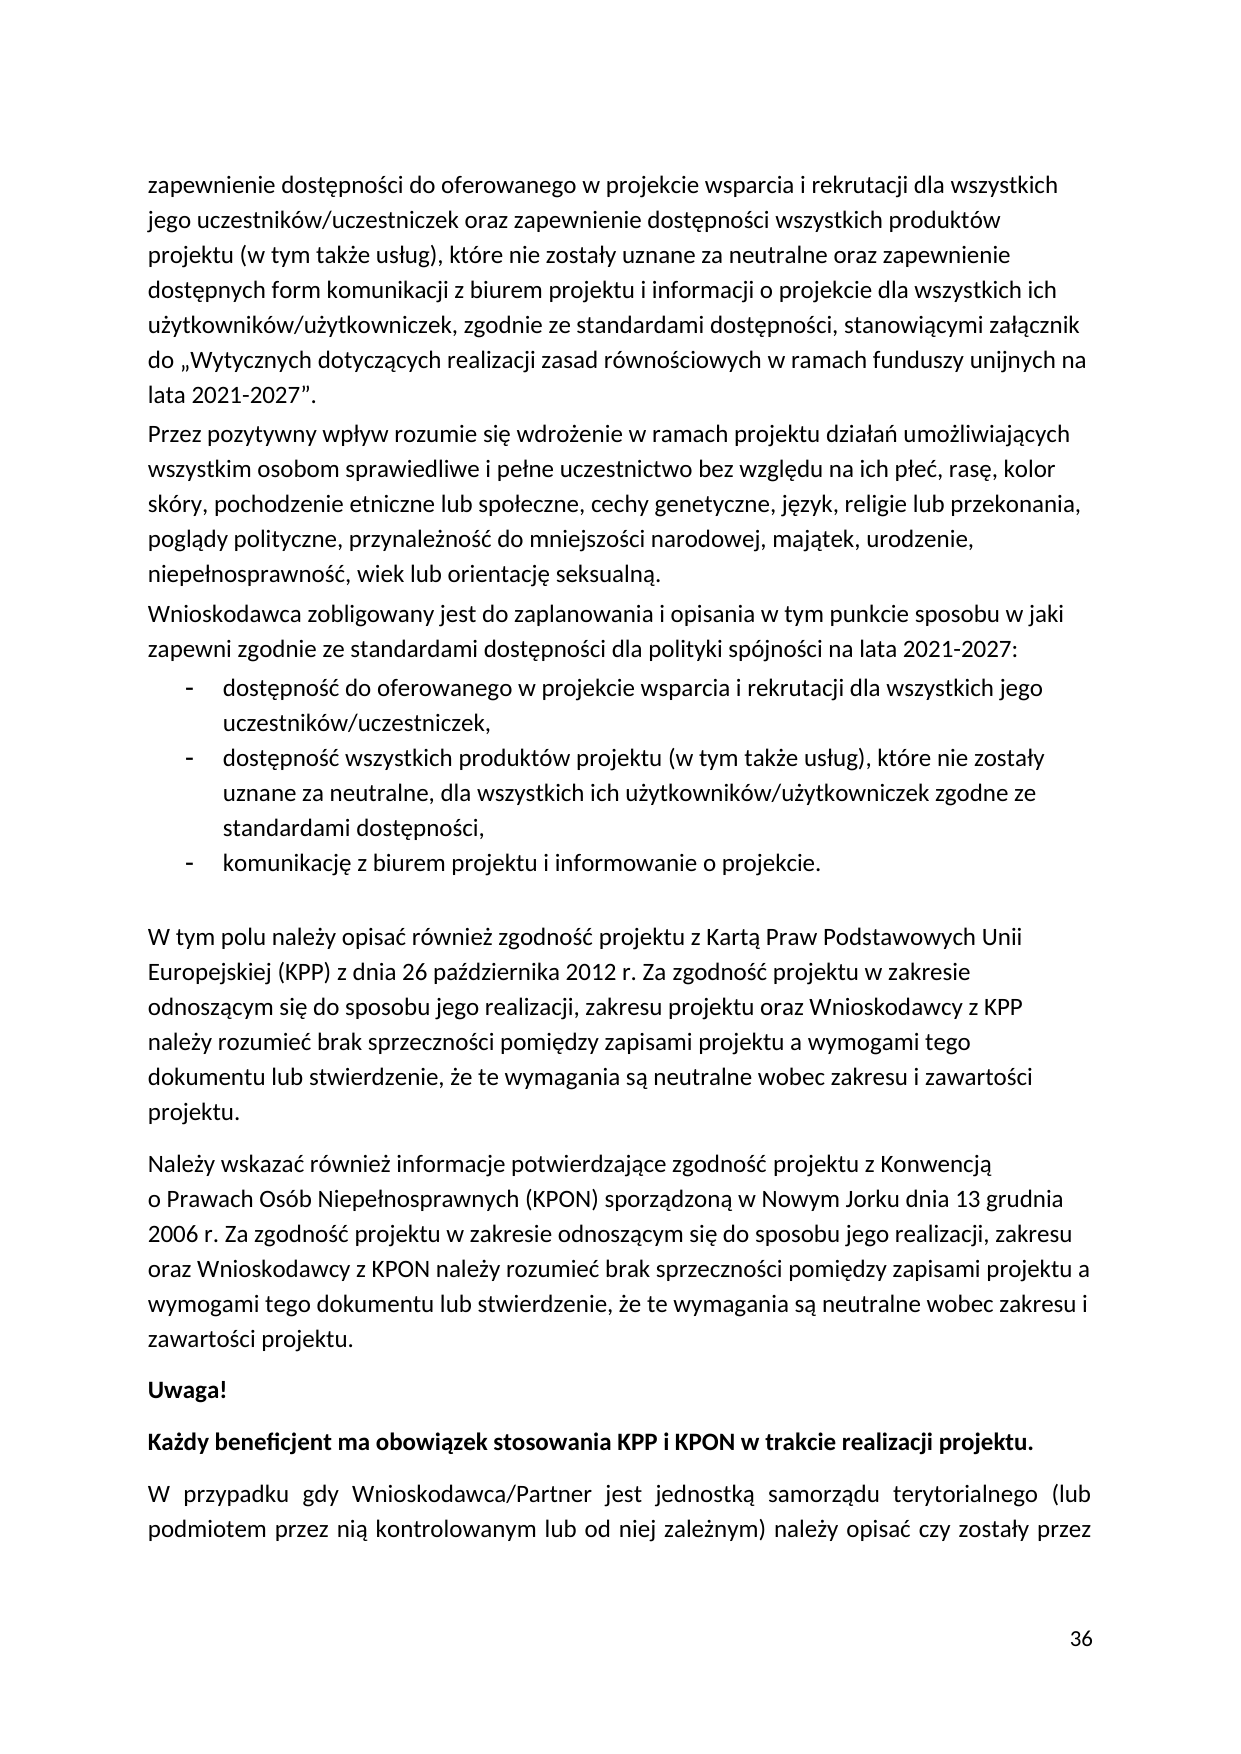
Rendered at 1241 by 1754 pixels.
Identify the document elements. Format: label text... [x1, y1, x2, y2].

text W tym polu należy opisać również zgodność projektu z Kartą Praw Podstawowych Unii Europejskiej (KPP) z dnia 26 października 2012 r. Za zgodność projektu w zakresie odnoszącym się do sposobu jego realizacji, zakresu projektu oraz Wnioskodawcy z KPP należy rozumieć brak sprzeczności pomiędzy zapisami projektu a wymogami tego dokumentu lub stwierdzenie, że te wymagania są neutralne wobec zakresu i zawartości projektu. [148, 921, 1093, 1127]
list komunikację z biurem projektu i informowanie o projekcie. [185, 847, 1093, 877]
text Wnioskodawca zobligowany jest do zaplanowania i opisania w tym punkcie sposobu w jaki zapewni zgodnie ze standardami dostępności dla polityki spójności na lata 2021-2027: [148, 598, 1093, 663]
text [148, 169, 1093, 410]
text Przez pozytywny wpływ rozumie się wdrożenie w ramach projektu działań umożliwiających wszystkim osobom sprawiedliwe i pełne uczestnictwo bez względu na ich płeć, rasę, kolor skóry, pochodzenie etniczne lub społeczne, cechy genetyczne, język, religie lub przekonania, poglądy polityczne, przynależność do mniejszości narodowej, majątek, urodzenie, niepełnosprawność, wiek lub orientację seksualną. [148, 419, 1093, 589]
text Każdy beneficjent ma obowiązek stosowania KPP i KPON w trakcie realizacji projektu. [148, 1426, 1093, 1457]
text Uwaga! [148, 1374, 1093, 1405]
text Należy wskazać również informacje potwierdzające zgodność projektu z Konwencją o Prawach Osób Niepełnosprawnych (KPON) sporządzoną w Nowym Jorku dnia 13 grudnia 2006 r. Za zgodność projektu w zakresie odnoszącym się do sposobu jego realizacji, zakresu oraz Wnioskodawcy z KPON należy rozumieć brak sprzeczności pomiędzy zapisami projektu a wymogami tego dokumentu lub stwierdzenie, że te wymagania są neutralne wobec zakresu i zawartości projektu. [148, 1148, 1093, 1353]
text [148, 1478, 1093, 1543]
list dostępność wszystkich produktów projektu (w tym także usług), które nie zostały uznane za neutralne, dla wszystkich ich użytkowników/użytkowniczek zgodne ze standardami dostępności, [185, 742, 1093, 842]
list dostępność do oferowanego w projekcie wsparcia i rekrutacji dla wszystkich jego uczestników/uczestniczek, [185, 672, 1093, 737]
